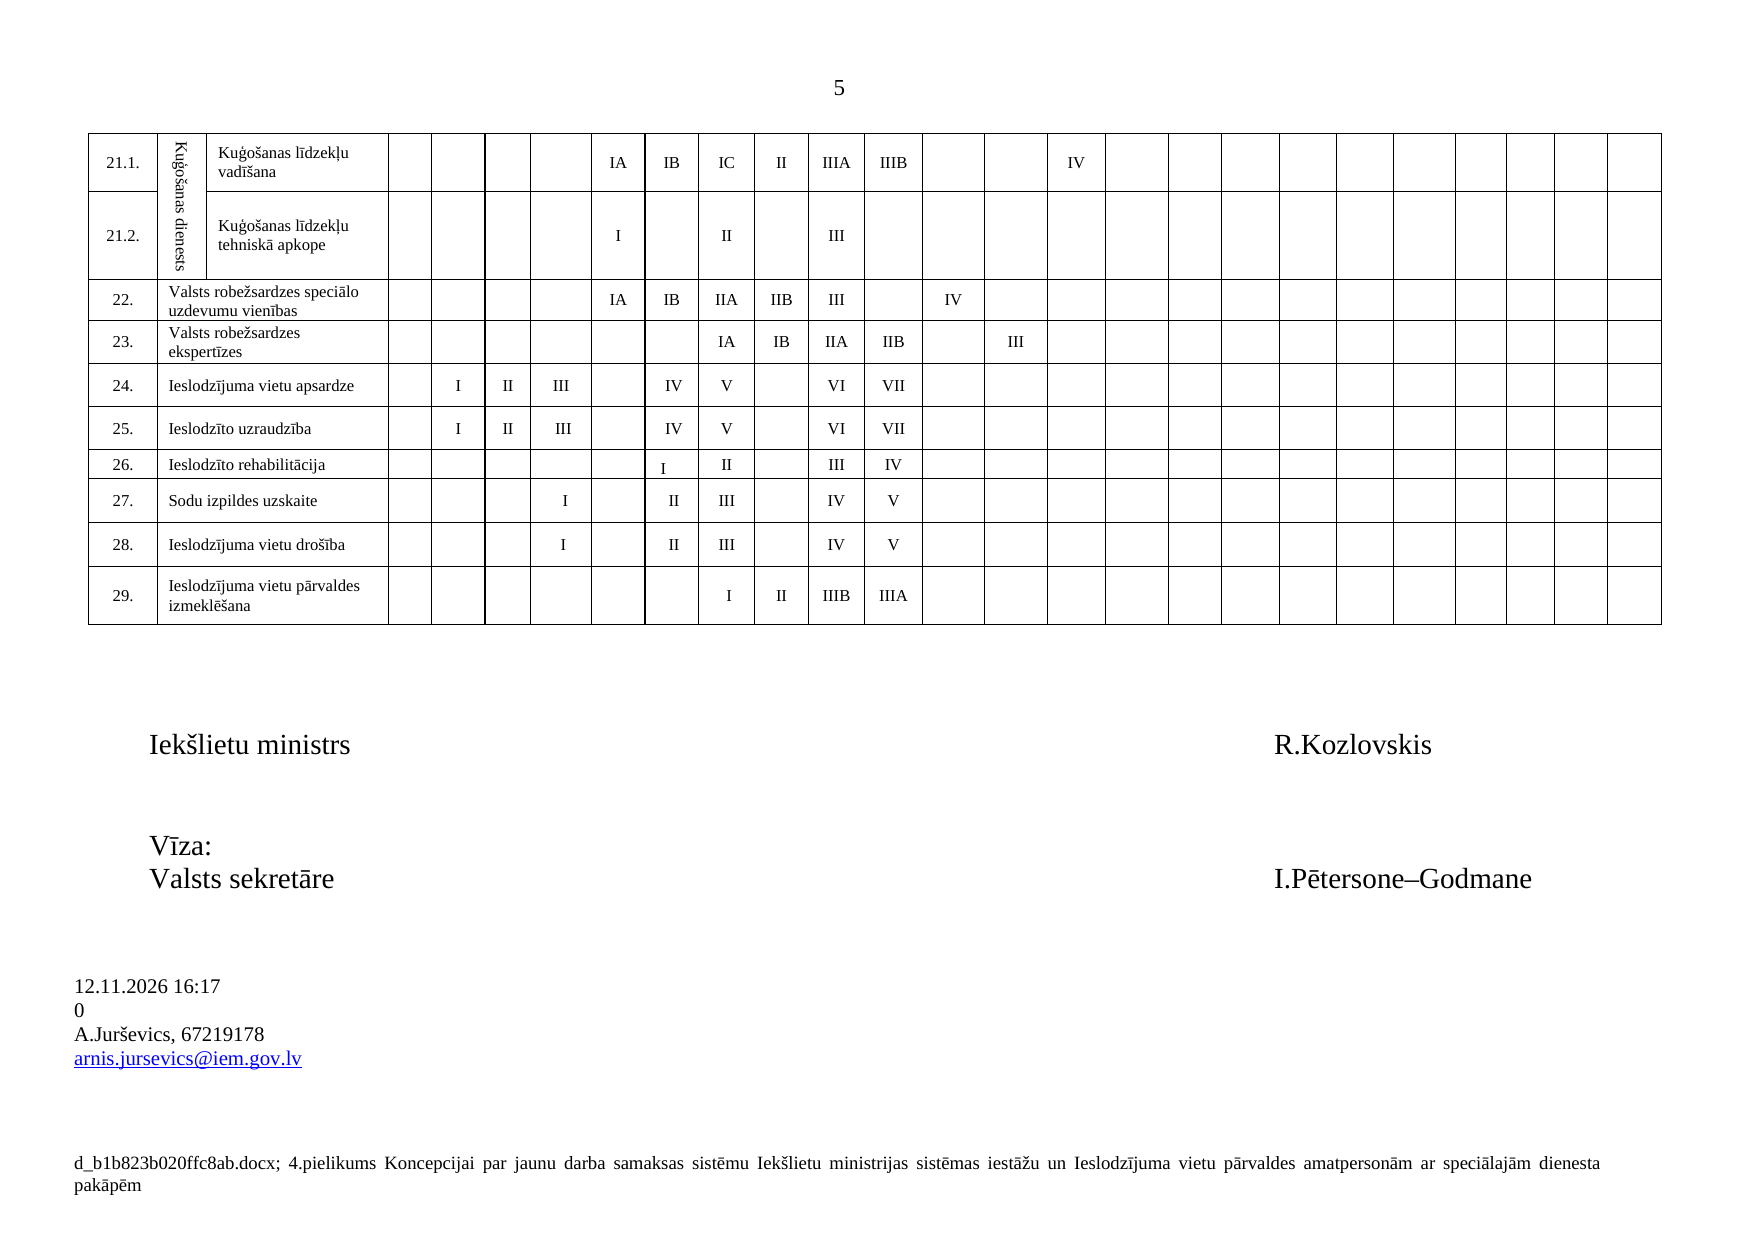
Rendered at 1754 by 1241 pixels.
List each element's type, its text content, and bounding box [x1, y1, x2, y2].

table_cell [755, 479, 808, 522]
table_cell IIA [809, 321, 864, 363]
table_cell [1394, 479, 1455, 522]
table_cell [1169, 134, 1221, 191]
table_cell [1456, 192, 1506, 279]
table_cell [1337, 192, 1393, 279]
table_cell [1608, 479, 1661, 522]
table_cell [1106, 523, 1168, 566]
table_cell [985, 134, 1047, 191]
table_cell [389, 567, 431, 624]
table_cell [1555, 321, 1607, 363]
table_cell 25. [89, 407, 157, 449]
table_cell IV [646, 407, 698, 449]
table_cell [1608, 523, 1661, 566]
table_cell [389, 450, 431, 478]
table_cell [1608, 364, 1661, 406]
table_cell IB [646, 280, 698, 320]
table_cell [923, 450, 984, 478]
text Valsts sekretāre I.Pētersone–Godmane [74, 861, 1604, 895]
table_cell [592, 321, 644, 363]
table_cell [1394, 407, 1455, 449]
table_cell III [809, 450, 864, 478]
table_cell III [809, 280, 864, 320]
table_cell IA [592, 134, 644, 191]
table_cell [1555, 523, 1607, 566]
table_cell IV [865, 450, 922, 478]
table_cell [865, 280, 922, 320]
table_cell II [486, 407, 530, 449]
table_cell Ieslodzīto rehabilitācija [158, 450, 388, 478]
table_cell [755, 364, 808, 406]
table_cell [985, 407, 1047, 449]
table_cell [985, 523, 1047, 566]
table_cell II [699, 450, 754, 478]
table_cell [1280, 450, 1336, 478]
table_cell IC [699, 134, 754, 191]
table_cell [1222, 567, 1279, 624]
table_cell [1222, 321, 1279, 363]
table_cell V [699, 364, 754, 406]
table_cell [531, 321, 591, 363]
table_cell [1106, 321, 1168, 363]
table_cell [755, 407, 808, 449]
table_cell Ieslodzījuma vietu drošība [158, 523, 388, 566]
table_cell [389, 407, 431, 449]
table_cell VI [809, 364, 864, 406]
table_cell [646, 321, 698, 363]
table_cell [1337, 567, 1393, 624]
table_cell [1222, 450, 1279, 478]
table_cell [1280, 321, 1336, 363]
table_cell 28. [89, 523, 157, 566]
table_cell [1106, 479, 1168, 522]
table_cell [1507, 523, 1554, 566]
table_cell IIB [755, 280, 808, 320]
table_cell [1222, 134, 1279, 191]
table_cell [432, 479, 484, 522]
table_cell [1280, 364, 1336, 406]
table_cell [486, 321, 530, 363]
table_cell [1456, 364, 1506, 406]
table_cell IB [755, 321, 808, 363]
table_cell [1507, 364, 1554, 406]
table_cell [1337, 280, 1393, 320]
table_cell 24. [89, 364, 157, 406]
table_cell [1169, 450, 1221, 478]
table_cell [486, 280, 530, 320]
table_cell III [809, 192, 864, 279]
table_cell [1106, 280, 1168, 320]
table_cell IIIA [865, 567, 922, 624]
table_cell III [531, 364, 591, 406]
table_cell V [865, 479, 922, 522]
table_cell [1555, 407, 1607, 449]
table_cell VII [865, 364, 922, 406]
table_cell [531, 134, 591, 191]
table_cell [486, 479, 530, 522]
text 11.12.2013 15:10 [74, 974, 1604, 998]
table_cell [432, 192, 484, 279]
table_cell Ieslodzījuma vietu apsardze [158, 364, 388, 406]
text Iekšlietu ministrs R.Kozlovskis [74, 727, 1604, 761]
table_cell I [432, 364, 484, 406]
table_cell [1048, 321, 1105, 363]
table_cell [1169, 280, 1221, 320]
table_cell [1456, 407, 1506, 449]
table_cell [592, 450, 644, 478]
table_cell IV [809, 523, 864, 566]
table_cell IIA [699, 280, 754, 320]
table_cell IIIB [865, 134, 922, 191]
table_cell [1048, 364, 1105, 406]
table_cell III [531, 407, 591, 449]
table_cell [1280, 280, 1336, 320]
table_cell [1456, 134, 1506, 191]
table_cell [1169, 321, 1221, 363]
text arnis.jursevics@iem.gov.lv [74, 1046, 1604, 1070]
table_cell [923, 134, 984, 191]
table_cell [1048, 567, 1105, 624]
table_cell IB [646, 134, 698, 191]
table_cell [1169, 192, 1221, 279]
table_cell Kuģošanas dienests [158, 134, 206, 279]
table_cell [1507, 280, 1554, 320]
table_cell [1555, 280, 1607, 320]
table_cell [1608, 280, 1661, 320]
table_cell IIB [865, 321, 922, 363]
table_cell Ieslodzījuma vietu pārvaldes izmeklēšana [158, 567, 388, 624]
table_cell [923, 364, 984, 406]
table_cell II [699, 192, 754, 279]
table_cell [985, 280, 1047, 320]
table_cell Valsts robežsardzes ekspertīzes [158, 321, 388, 363]
table_cell [432, 523, 484, 566]
table_cell [486, 192, 530, 279]
table_cell [1337, 479, 1393, 522]
table_cell [1106, 567, 1168, 624]
table_cell [923, 407, 984, 449]
table_cell [1608, 192, 1661, 279]
table_cell [1222, 523, 1279, 566]
table_cell [923, 192, 984, 279]
table_cell [389, 192, 431, 279]
table_cell VI [809, 407, 864, 449]
table_cell III [985, 321, 1047, 363]
table_cell IV [1048, 134, 1105, 191]
table_cell [1608, 567, 1661, 624]
table_cell [389, 523, 431, 566]
table_cell [1106, 134, 1168, 191]
table_cell [985, 567, 1047, 624]
table_cell I [531, 523, 591, 566]
table_cell [531, 450, 591, 478]
table_cell [1507, 134, 1554, 191]
table_cell [1106, 364, 1168, 406]
table_cell [1169, 523, 1221, 566]
table_cell [1507, 407, 1554, 449]
table_cell 21.2. [89, 192, 157, 279]
table_cell [1169, 364, 1221, 406]
text A.Jurševics, 67219178 [74, 1022, 1604, 1046]
table_cell Ieslodzīto uzraudzība [158, 407, 388, 449]
table_cell [985, 364, 1047, 406]
table_cell I [592, 192, 644, 279]
table_cell [389, 479, 431, 522]
table_cell Valsts robežsardzes speciālo uzdevumu vienības [158, 280, 388, 320]
table_cell [1222, 192, 1279, 279]
table_cell [1280, 479, 1336, 522]
table_cell [389, 364, 431, 406]
table_cell [1280, 134, 1336, 191]
table_cell II [755, 134, 808, 191]
table_cell [1555, 134, 1607, 191]
table_cell [432, 280, 484, 320]
table_cell [1048, 407, 1105, 449]
table_cell [1337, 364, 1393, 406]
table_cell [865, 192, 922, 279]
table_cell [1456, 321, 1506, 363]
table_cell [1394, 280, 1455, 320]
table_cell 23. [89, 321, 157, 363]
table_cell [1048, 280, 1105, 320]
table_cell [1555, 364, 1607, 406]
table_cell [432, 321, 484, 363]
table_cell [1555, 567, 1607, 624]
table_cell III [699, 479, 754, 522]
table_cell [1608, 450, 1661, 478]
table_cell [755, 450, 808, 478]
table_cell III [699, 523, 754, 566]
table_cell Kuģošanas līdzekļu tehniskā apkope [207, 192, 388, 279]
table_cell [1048, 479, 1105, 522]
table_cell [486, 523, 530, 566]
text Vīza: [74, 828, 1604, 861]
table_cell [592, 523, 644, 566]
table_cell IIIA [809, 134, 864, 191]
table_cell [592, 567, 644, 624]
table_cell [1394, 567, 1455, 624]
table_cell VII [865, 407, 922, 449]
table_cell [1507, 479, 1554, 522]
table_cell [1337, 450, 1393, 478]
table_cell [1507, 192, 1554, 279]
table_cell [486, 134, 530, 191]
table_cell [1048, 523, 1105, 566]
table_cell [1394, 364, 1455, 406]
table_cell [1280, 523, 1336, 566]
table_cell [1507, 321, 1554, 363]
table_cell IA [699, 321, 754, 363]
table_cell [1608, 321, 1661, 363]
table_cell [1555, 192, 1607, 279]
table_cell [432, 567, 484, 624]
table_cell [486, 450, 530, 478]
table_cell [389, 134, 431, 191]
table_cell I [699, 567, 754, 624]
table_cell [1280, 567, 1336, 624]
table_cell II [755, 567, 808, 624]
table_cell [592, 407, 644, 449]
table_cell 21.1. [89, 134, 157, 191]
table_cell [1169, 567, 1221, 624]
table_cell IV [646, 364, 698, 406]
table_cell [985, 479, 1047, 522]
table_cell IV [809, 479, 864, 522]
table_cell [1222, 479, 1279, 522]
table_cell 26. [89, 450, 157, 478]
table_cell [1222, 407, 1279, 449]
table_cell 27. [89, 479, 157, 522]
table_cell [486, 567, 530, 624]
table_cell [755, 523, 808, 566]
table_cell [923, 479, 984, 522]
table_cell [923, 567, 984, 624]
table_cell V [699, 407, 754, 449]
table_cell [531, 280, 591, 320]
table_cell [1555, 450, 1607, 478]
table_cell [1106, 192, 1168, 279]
table_cell [985, 192, 1047, 279]
table_cell [985, 450, 1047, 478]
table_cell [646, 567, 698, 624]
table_cell [389, 321, 431, 363]
table_cell [432, 134, 484, 191]
table_cell [923, 523, 984, 566]
table_cell II [646, 523, 698, 566]
table_cell [755, 192, 808, 279]
table_cell [1394, 134, 1455, 191]
table_cell IA [592, 280, 644, 320]
table_cell [1222, 280, 1279, 320]
table_cell V [865, 523, 922, 566]
table_cell [432, 450, 484, 478]
table_cell [1048, 192, 1105, 279]
table_cell [1048, 450, 1105, 478]
table_cell I [432, 407, 484, 449]
table_cell Sodu izpildes uzskaite [158, 479, 388, 522]
table_cell IIIB [809, 567, 864, 624]
table_cell [1337, 321, 1393, 363]
table_cell [1555, 479, 1607, 522]
table_cell I [531, 479, 591, 522]
table_cell [1106, 450, 1168, 478]
table_cell [1337, 407, 1393, 449]
table_cell [592, 364, 644, 406]
table_cell [1169, 407, 1221, 449]
table_cell [531, 192, 591, 279]
table_cell [1608, 407, 1661, 449]
table_cell [1456, 450, 1506, 478]
table_cell II [486, 364, 530, 406]
table_cell [1394, 192, 1455, 279]
table_cell [1394, 321, 1455, 363]
table_cell [1507, 567, 1554, 624]
table_cell [1169, 479, 1221, 522]
table_cell [1280, 192, 1336, 279]
table_cell [592, 479, 644, 522]
table_cell [1394, 450, 1455, 478]
table_cell [1222, 364, 1279, 406]
table_cell [923, 321, 984, 363]
table_cell Kuģošanas līdzekļu vadīšana [207, 134, 388, 191]
table_cell [1337, 523, 1393, 566]
table_cell [1106, 407, 1168, 449]
table_cell IV [923, 280, 984, 320]
text 849 [74, 998, 1604, 1022]
table_cell [1456, 523, 1506, 566]
table_cell II [646, 479, 698, 522]
table_cell [1456, 567, 1506, 624]
table_cell [531, 567, 591, 624]
table_cell [1456, 479, 1506, 522]
table_cell [1456, 280, 1506, 320]
table_cell I [646, 450, 698, 478]
table_cell [646, 192, 698, 279]
table_cell [1280, 407, 1336, 449]
table_cell [1608, 134, 1661, 191]
table_cell [1337, 134, 1393, 191]
table_cell 22. [89, 280, 157, 320]
table_cell [1394, 523, 1455, 566]
table_cell 29. [89, 567, 157, 624]
table_cell [389, 280, 431, 320]
table_cell [1507, 450, 1554, 478]
